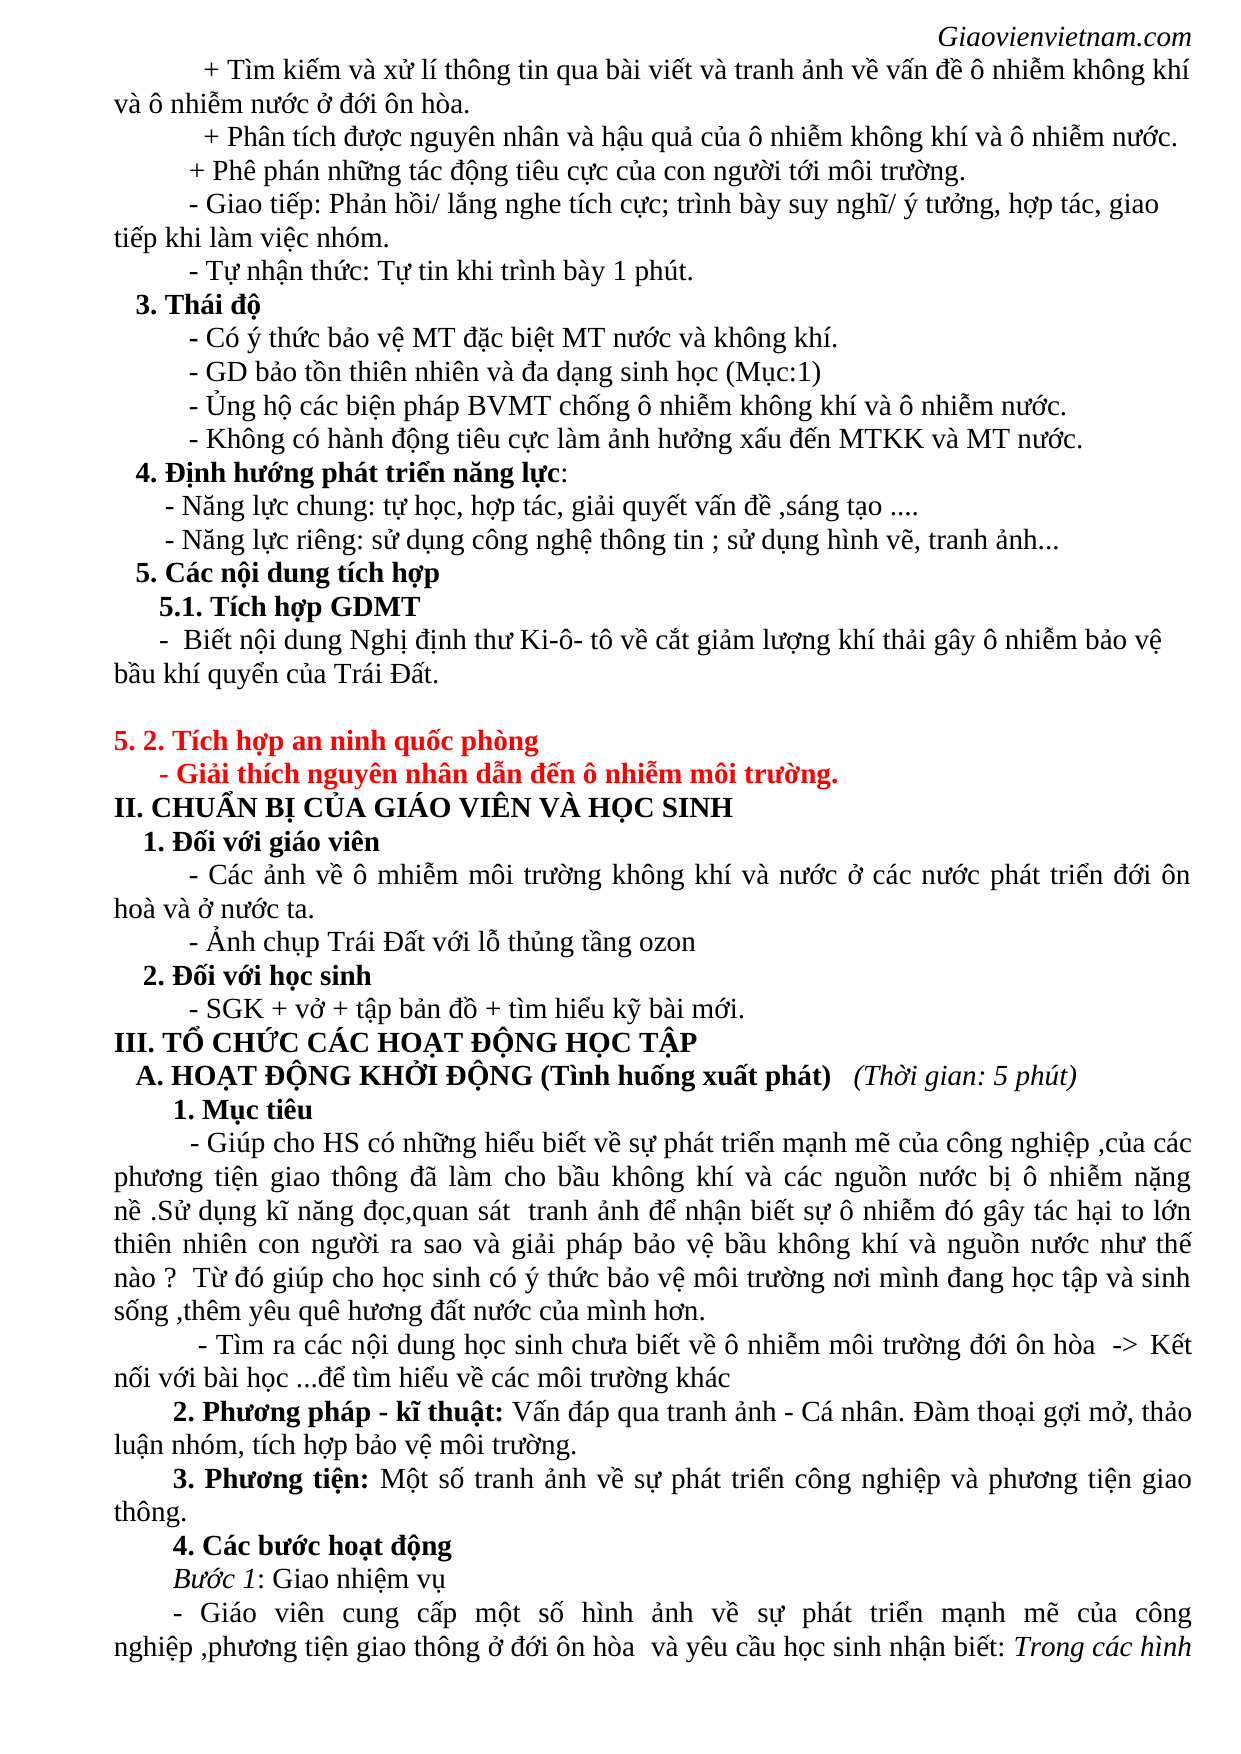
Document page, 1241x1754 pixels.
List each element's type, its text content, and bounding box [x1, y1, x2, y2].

text II. CHUẨN BỊ CỦA GIÁO VIÊN VÀ HỌC SINH [113, 790, 1192, 824]
text + Tìm kiếm và xử lí thông tin qua bài viết và tranh ảnh về vấn đề ô nhiễm không khí và ô nhiễm nước ở đới ôn hòa. [113, 52, 1192, 119]
text 1. Đối với giáo viên [113, 824, 1192, 857]
text A. HOẠT ĐỘNG KHỞI ĐỘNG (Tình huống xuất phát) (Thời gian: 5 phút) [113, 1058, 1192, 1092]
text 5. Các nội dung tích hợp [113, 555, 1192, 589]
text - GD bảo tồn thiên nhiên và đa dạng sinh học (Mục:1) [113, 354, 1192, 388]
text Bước 1: Giao nhiệm vụ [113, 1562, 1192, 1595]
text - Tìm ra các nội dung học sinh chưa biết về ô nhiễm môi trường đới ôn hòa -> Kết nối với bài học ...để tìm hiểu về các môi trường khác [113, 1327, 1192, 1394]
text 2. Phương pháp - kĩ thuật: Vấn đáp qua tranh ảnh - Cá nhân. Đàm thoại gợi mở, thảo luận nhóm, tích hợp bảo vệ môi trường. [113, 1394, 1192, 1461]
text - Ủng hộ các biện pháp BVMT chống ô nhiễm không khí và ô nhiễm nước. [113, 388, 1192, 421]
text III. TỔ CHỨC CÁC HOẠT ĐỘNG HỌC TẬP [113, 1025, 1192, 1058]
text 4. Các bước hoạt động [113, 1528, 1192, 1562]
text 3. Phương tiện: Một số tranh ảnh về sự phát triển công nghiệp và phương tiện giao thông. [113, 1461, 1192, 1528]
text - Năng lực riêng: sử dụng công nghệ thông tin ; sử dụng hình vẽ, tranh ảnh... [113, 522, 1192, 555]
text - Các ảnh về ô mhiễm môi trường không khí và nước ở các nước phát triển đới ôn hoà và ở nước ta. [113, 857, 1192, 924]
text - Năng lực chung: tự học, hợp tác, giải quyết vấn đề ,sáng tạo .... [113, 488, 1192, 522]
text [113, 1595, 1192, 1662]
text 2. Đối với học sinh [113, 958, 1192, 991]
text - Tự nhận thức: Tự tin khi trình bày 1 phút. [113, 253, 1192, 287]
text - Giao tiếp: Phản hồi/ lắng nghe tích cực; trình bày suy nghĩ/ ý tưởng, hợp tác, giao tiếp khi làm việc nhóm. [113, 186, 1192, 253]
text 3. Thái độ [113, 287, 1192, 321]
text - Không có hành động tiêu cực làm ảnh hưởng xấu đến MTKK và MT nước. [113, 421, 1192, 455]
text - Biết nội dung Nghị định thư Ki-ô- tô về cắt giảm lượng khí thải gây ô nhiễm bảo vệ bầu khí quyển của Trái Đất. [113, 622, 1192, 689]
text + Phê phán những tác động tiêu cực của con người tới môi trường. [113, 153, 1192, 186]
text - Giải thích nguyên nhân dẫn đến ô nhiễm môi trường. [113, 757, 1192, 790]
text 5.1. Tích hợp GDMT [113, 589, 1192, 622]
text + Phân tích được nguyên nhân và hậu quả của ô nhiễm không khí và ô nhiễm nước. [113, 119, 1192, 153]
text 4. Định hướng phát triển năng lực: [113, 455, 1192, 488]
text - Có ý thức bảo vệ MT đặc biệt MT nước và không khí. [113, 321, 1192, 354]
text 5. 2. Tích hợp an ninh quốc phòng [113, 723, 1192, 757]
text - Ảnh chụp Trái Đất với lỗ thủng tầng ozon [113, 924, 1192, 958]
text - Giúp cho HS có những hiểu biết về sự phát triển mạnh mẽ của công nghiệp ,của các phương tiện giao thông đã làm cho bầu không khí và các nguồn nước bị ô nhiễm nặng nề .Sử dụng kĩ năng đọc,quan sát tranh ảnh để nhận biết sự ô nhiễm đó gây tác hại to lớn thiên nhiên con người ra sao và giải pháp bảo vệ bầu không khí và nguồn nước như thế nào ? Từ đó giúp cho học sinh có ý thức bảo vệ môi trường nơi mình đang học tập và sinh sống ,thêm yêu quê hương đất nước của mình hơn. [113, 1126, 1192, 1327]
text - SGK + vở + tập bản đồ + tìm hiểu kỹ bài mới. [113, 991, 1192, 1025]
text 1. Mục tiêu [113, 1092, 1192, 1126]
